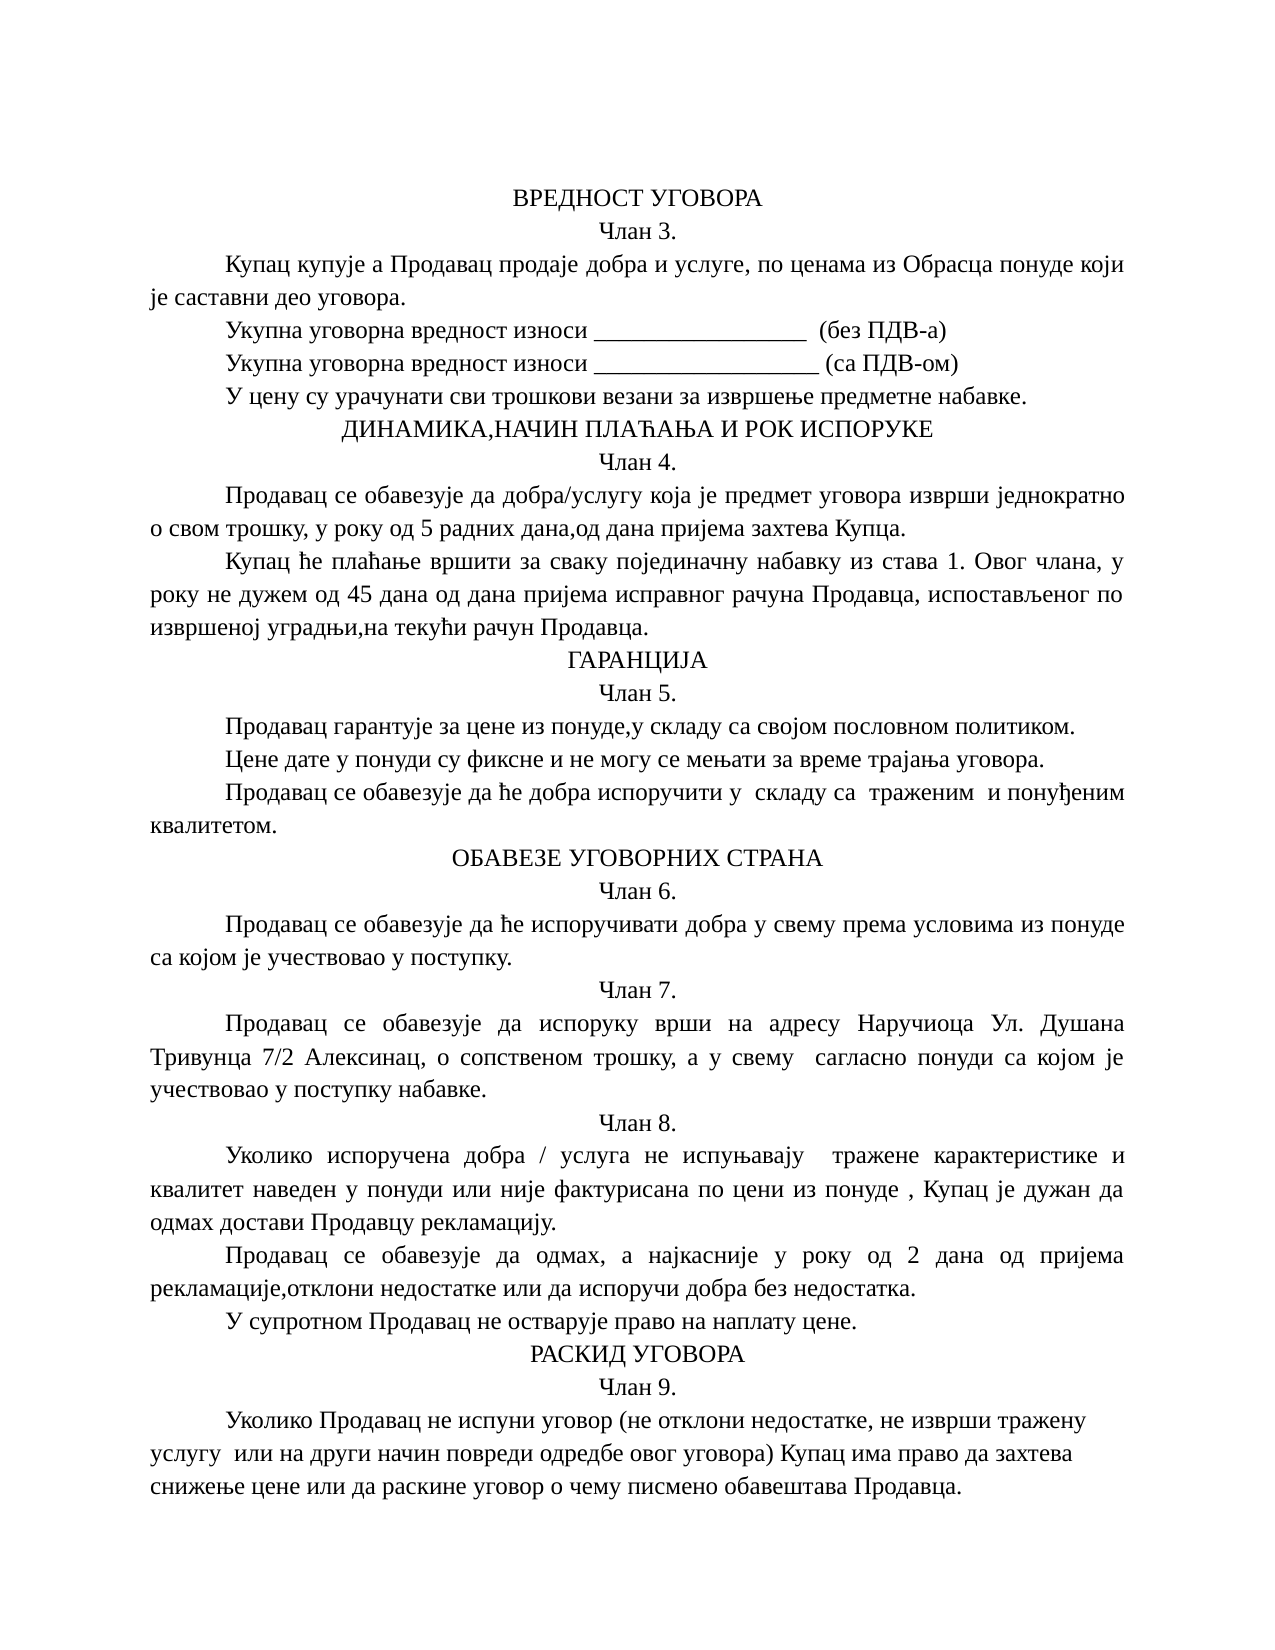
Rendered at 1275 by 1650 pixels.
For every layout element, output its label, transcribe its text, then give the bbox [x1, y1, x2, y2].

text Продавац се обавезује да ће добра испоручити у складу са траженим и понуђеним квалитетом. [150, 777, 1125, 839]
text Продавац се обавезује да добра/услугу која је предмет уговора изврши једнократно о свом трошку, у року од 5 радних дана,од дана пријема захтева Купца. [150, 480, 1125, 542]
text Укупна уговорна вредност износи _________________ (без ПДВ-а) [150, 315, 1125, 344]
text Уколико испоручена добра / услуга не испуњавају тражене карактеристике и квалитет наведен у понуди или није фактурисана по цени из понуде , Купац је дужан да одмах достави Продавцу рекламацију. [150, 1141, 1125, 1235]
text Члан 8. [150, 1108, 1125, 1136]
text Укупна уговорна вредност износи __________________ (са ПДВ-ом) [150, 348, 1125, 377]
text Члан 6. [150, 876, 1125, 905]
text Купац ће плаћање вршити за сваку појединачну набавку из става 1. Овог члана, у року не дужем од 45 дана од дана пријема исправног рачуна Продавца, испостављеног по извршеној уградњи,на текући рачун Продавца. [150, 546, 1125, 641]
text Члан 4. [150, 447, 1125, 476]
text Члан 3. [150, 216, 1125, 245]
text Продавац гарантује за цене из понуде,у складу са својом пословном политиком. [150, 711, 1125, 740]
text Уколико Продавац не испуни уговор (не отклони недостатке, не изврши тражену услугу или на други начин повреди одредбе овог уговора) Купац има право да захтева снижење цене или да раскине уговор о чему писмено обавештава Продавца. [150, 1405, 1125, 1499]
text ОБАВЕЗЕ УГОВОРНИХ СТРАНА [150, 843, 1125, 872]
text Продавац се обавезује да испоруку врши на адресу Наручиоца Ул. Душана Тривунца 7/2 Алексинац, о сопственом трошку, а у свему сагласно понуди са којом је учествовао у поступку набавке. [150, 1008, 1125, 1103]
text Продавац се обавезује да одмах, а најкасније у року од 2 дана од пријема рекламације,отклони недостатке или да испоручи добра без недостатка. [150, 1240, 1125, 1301]
text ВРЕДНОСТ УГОВОРА [150, 183, 1125, 212]
text У супротном Продавац не остварује право на наплату цене. [150, 1306, 1125, 1334]
text У цену су урачунати сви трошкови везани за извршење предметне набавке. [150, 381, 1125, 410]
text Цене дате у понуди су фиксне и не могу се мењати за време трајања уговора. [150, 744, 1125, 773]
text ГАРАНЦИЈА [150, 645, 1125, 674]
text Продавац се обавезује да ће испоручивати добра у свему према условима из понуде са којом је учествовао у поступку. [150, 909, 1125, 971]
text Члан 5. [150, 678, 1125, 707]
text Купац купује а Продавац продаје добра и услуге, по ценама из Обрасца понуде који је саставни део уговора. [150, 249, 1125, 311]
text РАСКИД УГОВОРА [150, 1339, 1125, 1367]
text Члан 7. [150, 976, 1125, 1004]
text ДИНАМИКА,НАЧИН ПЛАЋАЊА И РОК ИСПОРУКЕ [150, 414, 1125, 443]
text Члан 9. [150, 1372, 1125, 1401]
